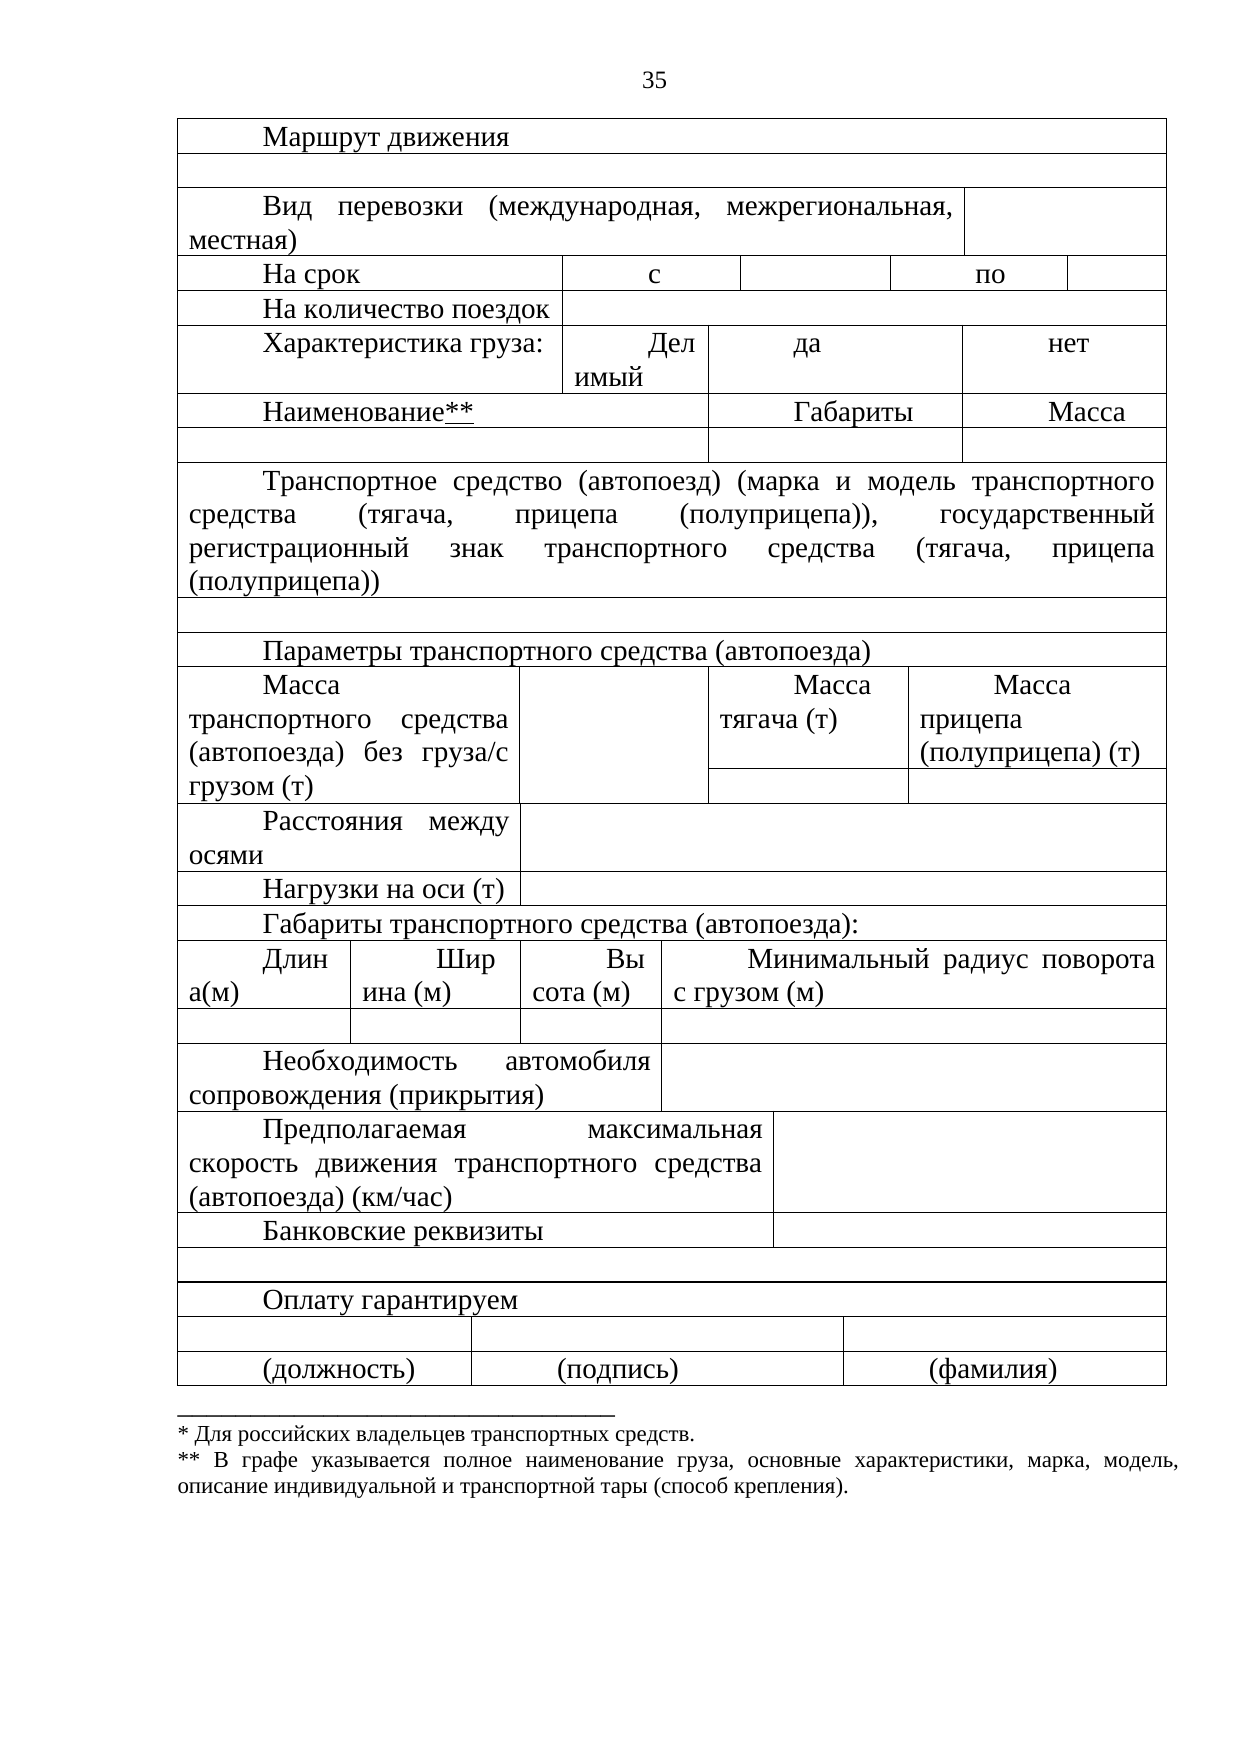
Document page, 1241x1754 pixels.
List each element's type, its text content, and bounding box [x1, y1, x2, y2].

table_cell [909, 769, 1166, 802]
table_cell да [709, 326, 962, 393]
table_cell Длина(м) [178, 941, 350, 1008]
text ** В графе указывается полное наименование груза, основные характеристики, марка, модель, описание индивидуальной и транспортной тары (способ крепления). [177, 1446, 1181, 1499]
table_cell [178, 1248, 1166, 1281]
table_cell [521, 872, 1166, 905]
table_cell Высота (м) [521, 941, 661, 1008]
text ______________________________ [177, 1386, 1181, 1420]
table_cell Параметры транспортного средства (автопоезда) [178, 633, 1166, 666]
text * Для российских владельцев транспортных средств. [177, 1420, 1181, 1446]
table_cell На срок [178, 256, 562, 290]
table_cell Банковские реквизиты [178, 1213, 773, 1247]
table_cell [662, 1009, 1166, 1042]
table_cell [662, 1044, 1166, 1111]
table_cell [774, 1112, 1166, 1212]
table_cell [965, 188, 1166, 255]
table_cell [844, 1317, 1166, 1351]
table_cell [178, 154, 1166, 187]
table_cell [1068, 256, 1166, 290]
table_cell Масса [963, 394, 1166, 427]
table_cell [178, 598, 1166, 632]
table_cell Транспортное средство (автопоезд) (марка и модель транспортного средства (тягача, прицепа (полуприцепа)), государственный регистрационный знак транспортного средства (тягача, прицепа (полуприцепа)) [178, 463, 1166, 597]
table_cell с [563, 256, 740, 290]
table_cell [520, 667, 708, 802]
table_cell Наименование** [178, 394, 708, 427]
table_cell (подпись) [472, 1352, 843, 1385]
table_cell [178, 1009, 350, 1042]
table_cell Габариты транспортного средства (автопоезда): [178, 906, 1166, 940]
table_cell Масса прицепа (полуприцепа) (т) [909, 667, 1166, 768]
table_cell Вид перевозки (международная, межрегиональная, местная) [178, 188, 964, 255]
table_cell [774, 1213, 1166, 1247]
table_cell нет [963, 326, 1166, 393]
table_cell Предполагаемая максимальная скорость движения транспортного средства (автопоезда) (км/час) [178, 1112, 773, 1212]
table_cell Маршрут движения [178, 119, 1166, 153]
table_cell Габариты [709, 394, 962, 427]
table_cell [178, 1317, 471, 1351]
table_cell [709, 428, 962, 462]
table_cell по [891, 256, 1067, 290]
table_cell [521, 804, 1166, 871]
table_cell (фамилия) [844, 1352, 1166, 1385]
table_cell [472, 1317, 843, 1351]
table_cell [741, 256, 890, 290]
table_cell Необходимость автомобиля сопровождения (прикрытия) [178, 1044, 661, 1111]
table_cell Масса транспортного средства (автопоезда) без груза/с грузом (т) [178, 667, 519, 802]
table_cell [351, 1009, 520, 1042]
table_cell (должность) [178, 1352, 471, 1385]
table_cell [709, 769, 908, 802]
table_cell [563, 291, 1166, 324]
table_cell Ширина (м) [351, 941, 520, 1008]
table_cell На количество поездок [178, 291, 562, 324]
table_cell Характеристика груза: [178, 326, 562, 393]
table_cell Делимый [563, 326, 708, 393]
table_cell Минимальный радиус поворота с грузом (м) [662, 941, 1166, 1008]
table_cell Расстояния между осями [178, 804, 520, 871]
table_cell Нагрузки на оси (т) [178, 872, 520, 905]
table_cell Оплату гарантируем [178, 1283, 1166, 1316]
table_cell [963, 428, 1166, 462]
table_cell [521, 1009, 661, 1042]
table_cell Масса тягача (т) [709, 667, 908, 768]
table_cell [178, 428, 708, 462]
